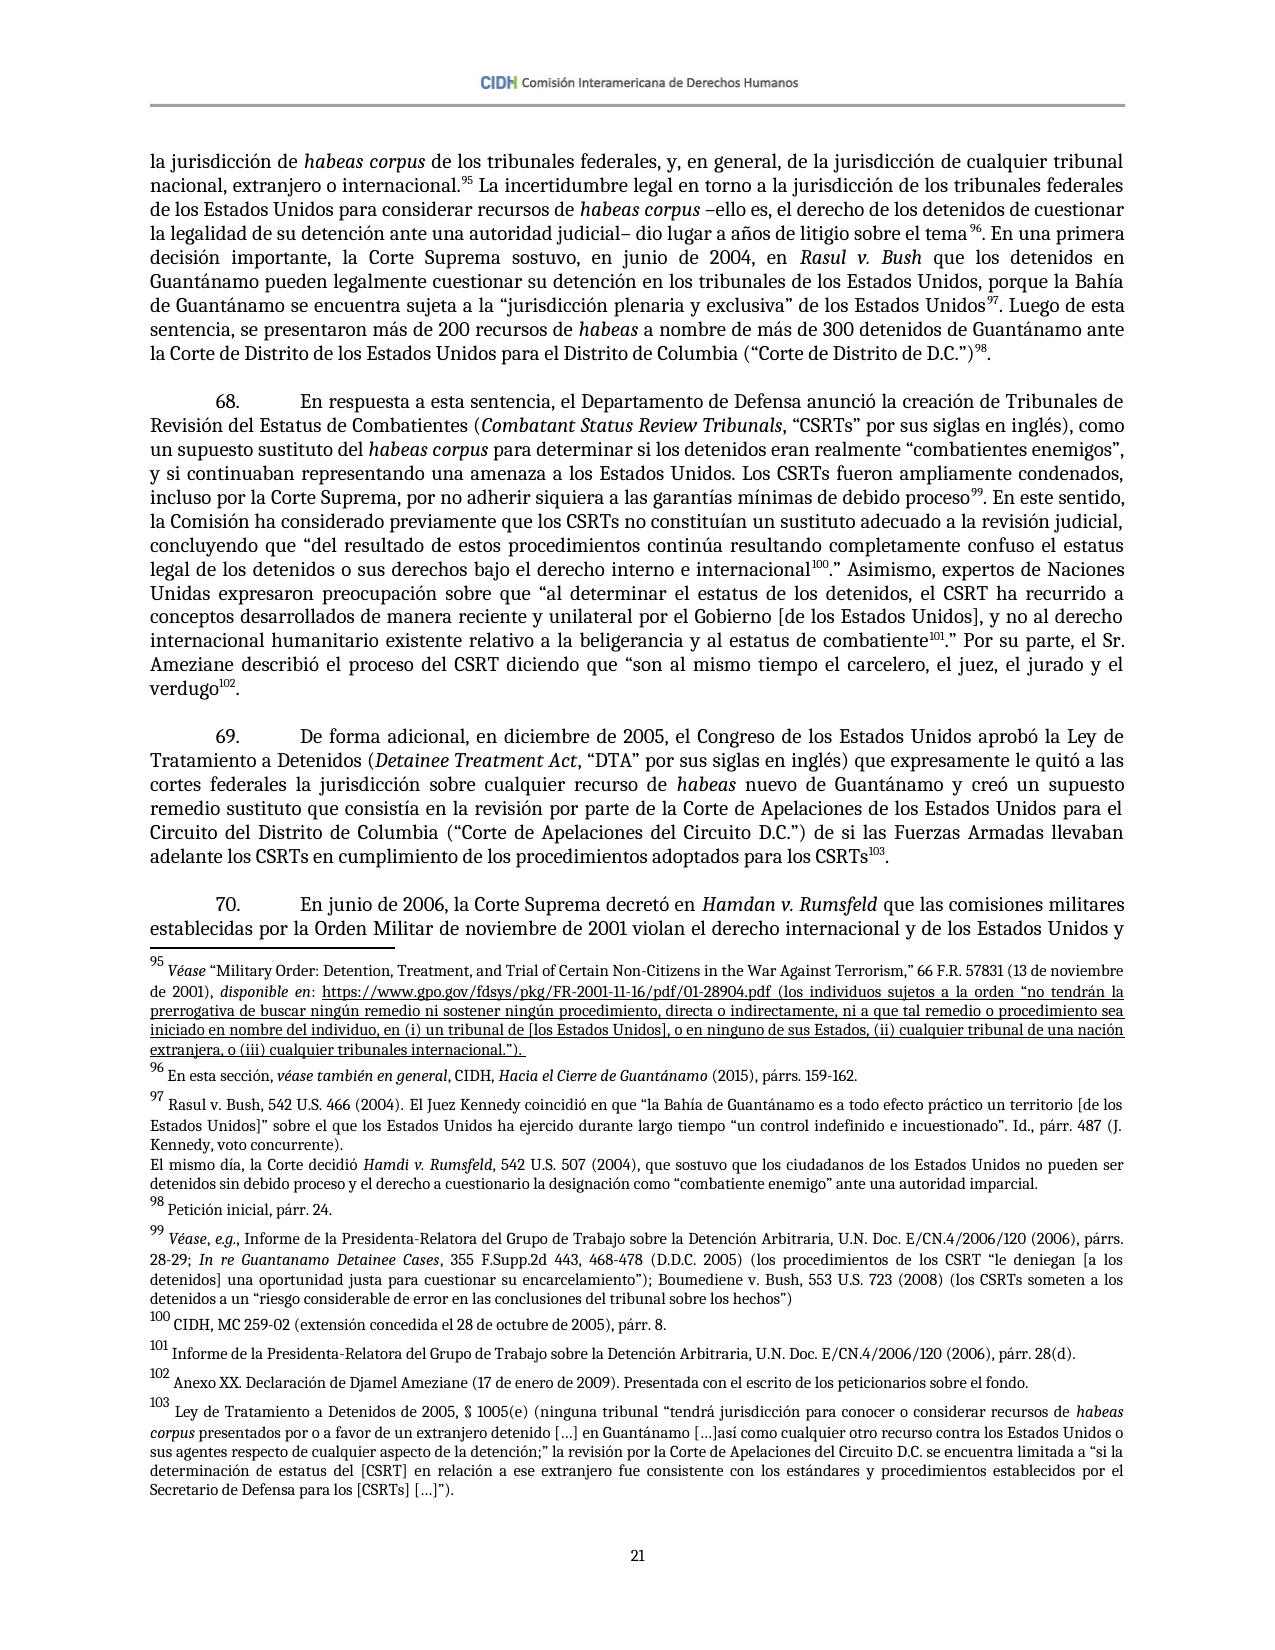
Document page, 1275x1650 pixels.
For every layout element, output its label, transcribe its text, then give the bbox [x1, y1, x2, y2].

list En respuesta a esta sentencia, el Departamento de Defensa anunció la creación de Tribunales de Revisión del Estatus de Combatientes (Combatant Status Review Tribunals, “CSRTs” por sus siglas en inglés), como un supuesto sustituto del habeas corpus para determinar si los detenidos eran realmente “combatientes enemigos”, y si continuaban representando una amenaza a los Estados Unidos. Los CSRTs fueron ampliamente condenados, incluso por la Corte Suprema, por no adherir siquiera a las garantías mínimas de debido proceso. En este sentido, la Comisión ha considerado previamente que los CSRTs no constituían un sustituto adecuado a la revisión judicial, concluyendo que “del resultado de estos procedimientos continúa resultando completamente confuso el estatus legal de los detenidos o sus derechos bajo el derecho interno e internacional.” Asimismo, expertos de Naciones Unidas expresaron preocupación sobre que “al determinar el estatus de los detenidos, el CSRT ha recurrido a conceptos desarrollados de manera reciente y unilateral por el Gobierno [de los Estados Unidos], y no al derecho internacional humanitario existente relativo a la beligerancia y al estatus de combatiente.” Por su parte, el Sr. Ameziane describió el proceso del CSRT diciendo que “son al mismo tiempo el carcelero, el juez, el jurado y el verdugo. [150, 389, 1125, 701]
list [150, 150, 1125, 366]
picture [475, 75, 800, 91]
list De forma adicional, en diciembre de 2005, el Congreso de los Estados Unidos aprobó la Ley de Tratamiento a Detenidos (Detainee Treatment Act, “DTA” por sus siglas en inglés) que expresamente le quitó a las cortes federales la jurisdicción sobre cualquier recurso de habeas nuevo de Guantánamo y creó un supuesto remedio sustituto que consistía en la revisión por parte de la Corte de Apelaciones de los Estados Unidos para el Circuito del Distrito de Columbia (“Corte de Apelaciones del Circuito D.C.”) de si las Fuerzas Armadas llevaban adelante los CSRTs en cumplimiento de los procedimientos adoptados para los CSRTs. [150, 725, 1125, 869]
